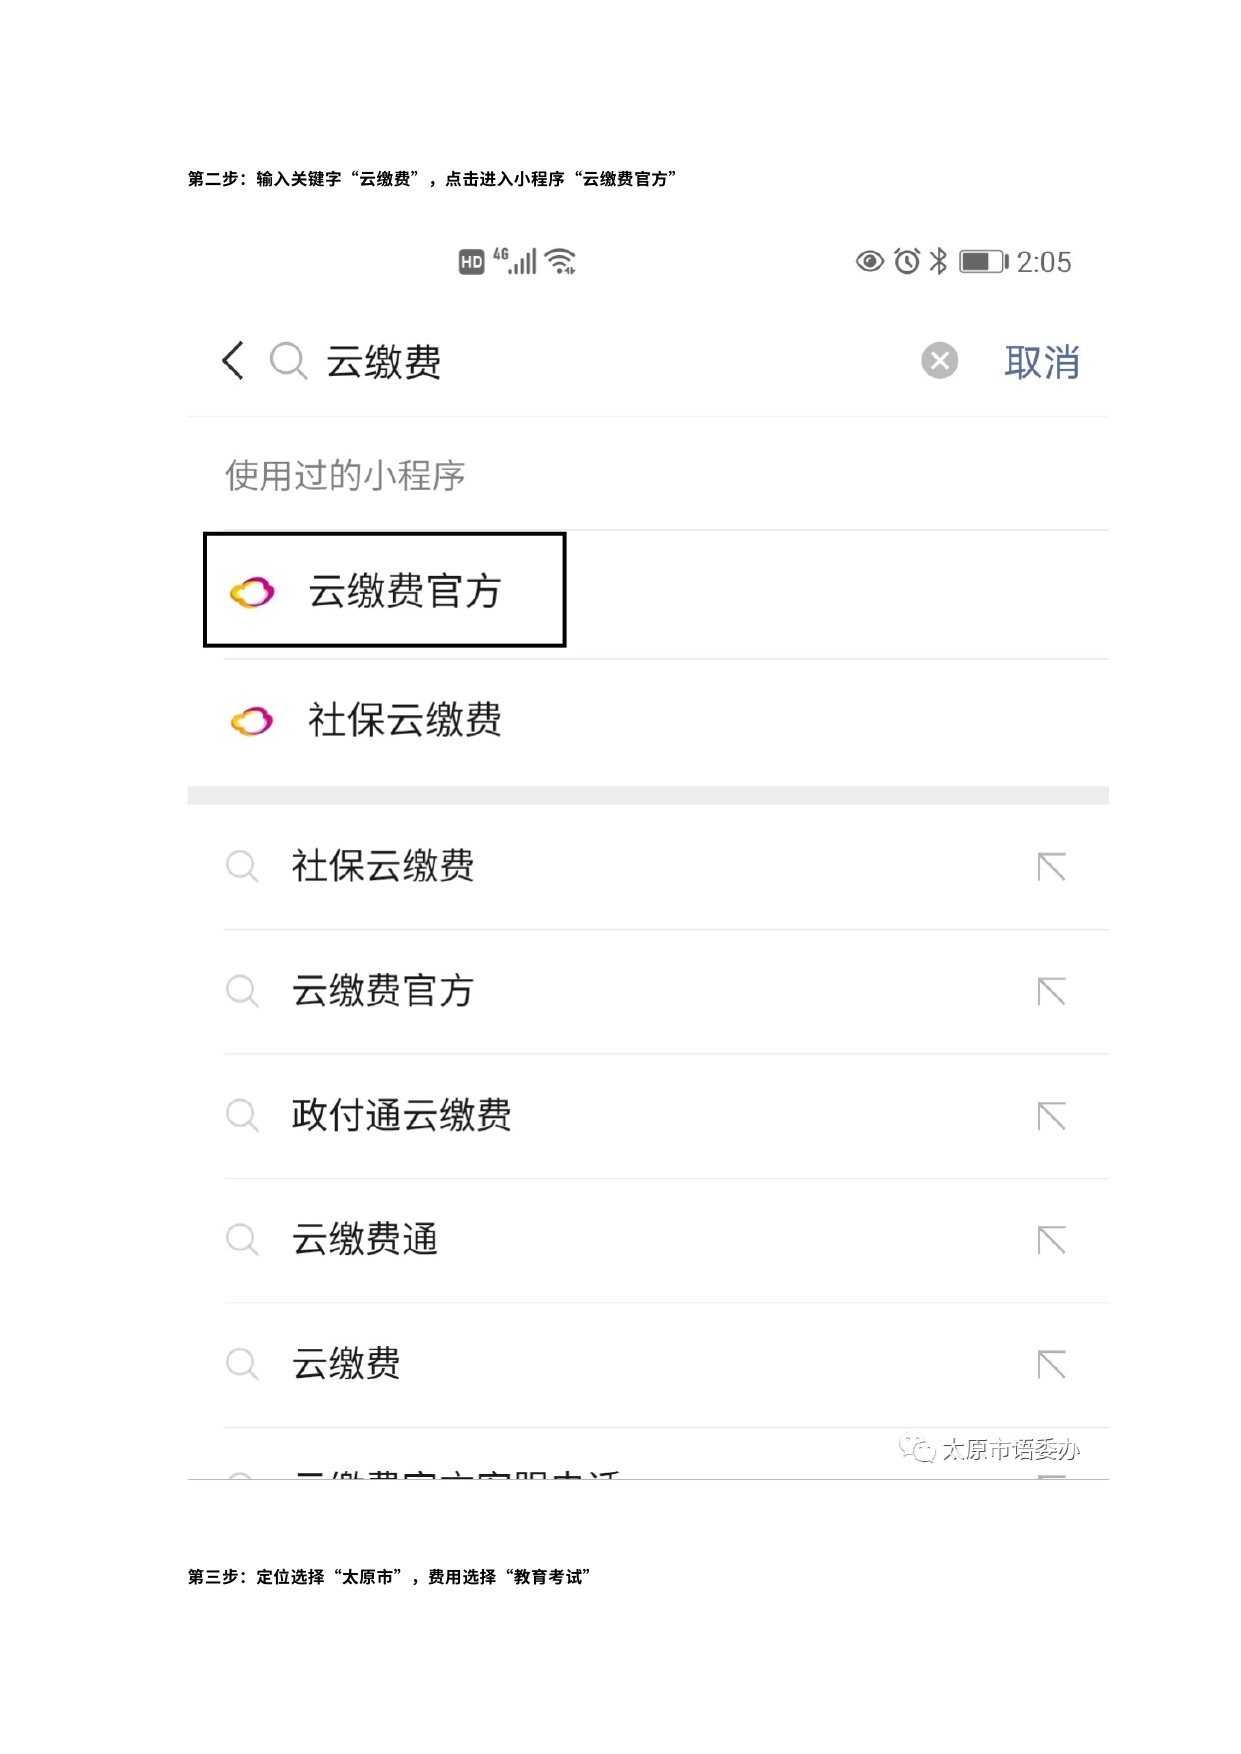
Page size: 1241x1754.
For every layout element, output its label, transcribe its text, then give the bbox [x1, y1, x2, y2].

picture [187, 194, 1109, 1490]
text 第二步：输入关键字“云缴费”，点击进入小程序“云缴费官方” [187, 162, 1053, 194]
text 第三步：定位选择“太原市”，费用选择“教育考试” [187, 1559, 1053, 1592]
